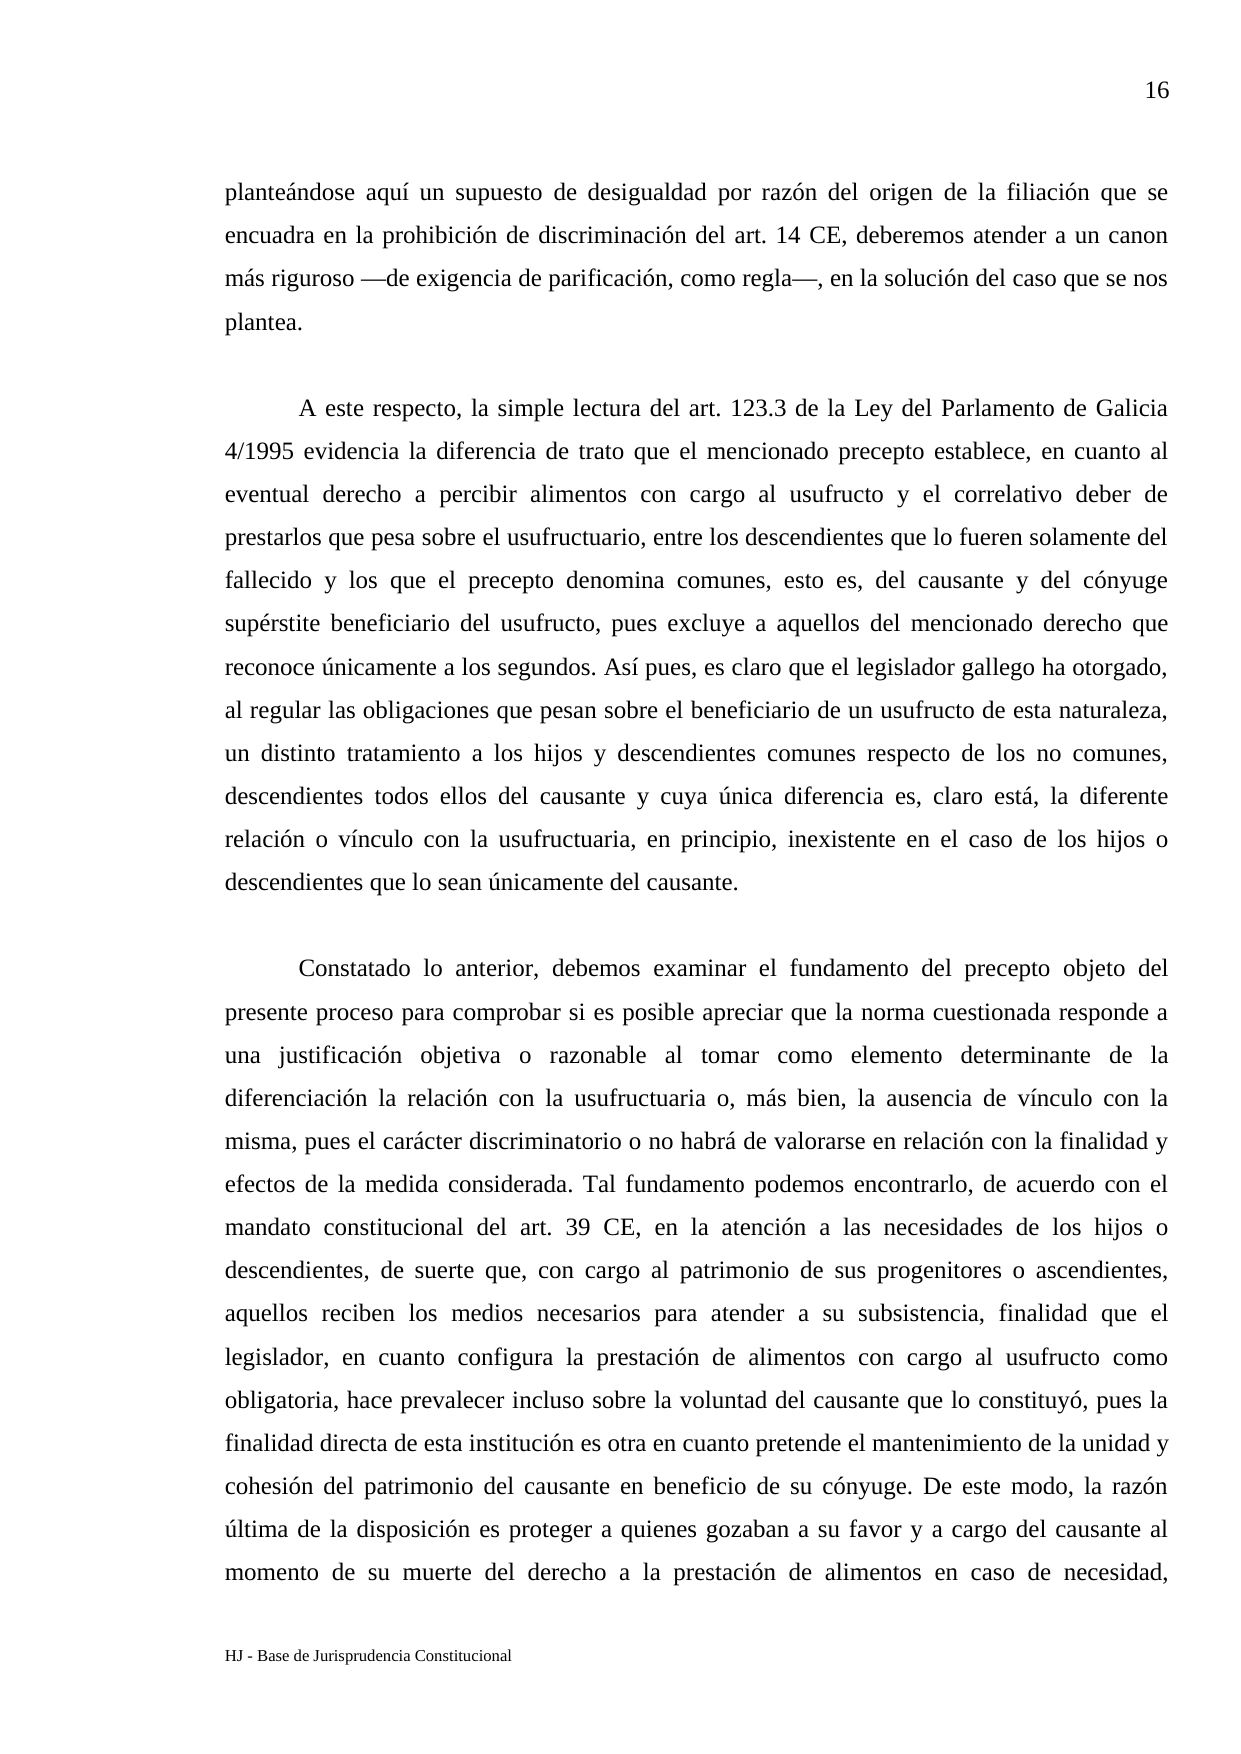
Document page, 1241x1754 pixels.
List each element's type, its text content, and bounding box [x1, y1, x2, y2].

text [224, 177, 1169, 335]
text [224, 953, 1169, 1586]
text A este respecto, la simple lectura del art. 123.3 de la Ley del Parlamento de Galicia 4/1995 evidencia la diferencia de trato que el mencionado precepto establece, en cuanto al eventual derecho a percibir alimentos con cargo al usufructo y el correlativo deber de prestarlos que pesa sobre el usufructuario, entre los descendientes que lo fueren solamente del fallecido y los que el precepto denomina comunes, esto es, del causante y del cónyuge supérstite beneficiario del usufructo, pues excluye a aquellos del mencionado derecho que reconoce únicamente a los segundos. Así pues, es claro que el legislador gallego ha otorgado, al regular las obligaciones que pesan sobre el beneficiario de un usufructo de esta naturaleza, un distinto tratamiento a los hijos y descendientes comunes respecto de los no comunes, descendientes todos ellos del causante y cuya única diferencia es, claro está, la diferente relación o vínculo con la usufructuaria, en principio, inexistente en el caso de los hijos o descendientes que lo sean únicamente del causante. [224, 393, 1169, 896]
